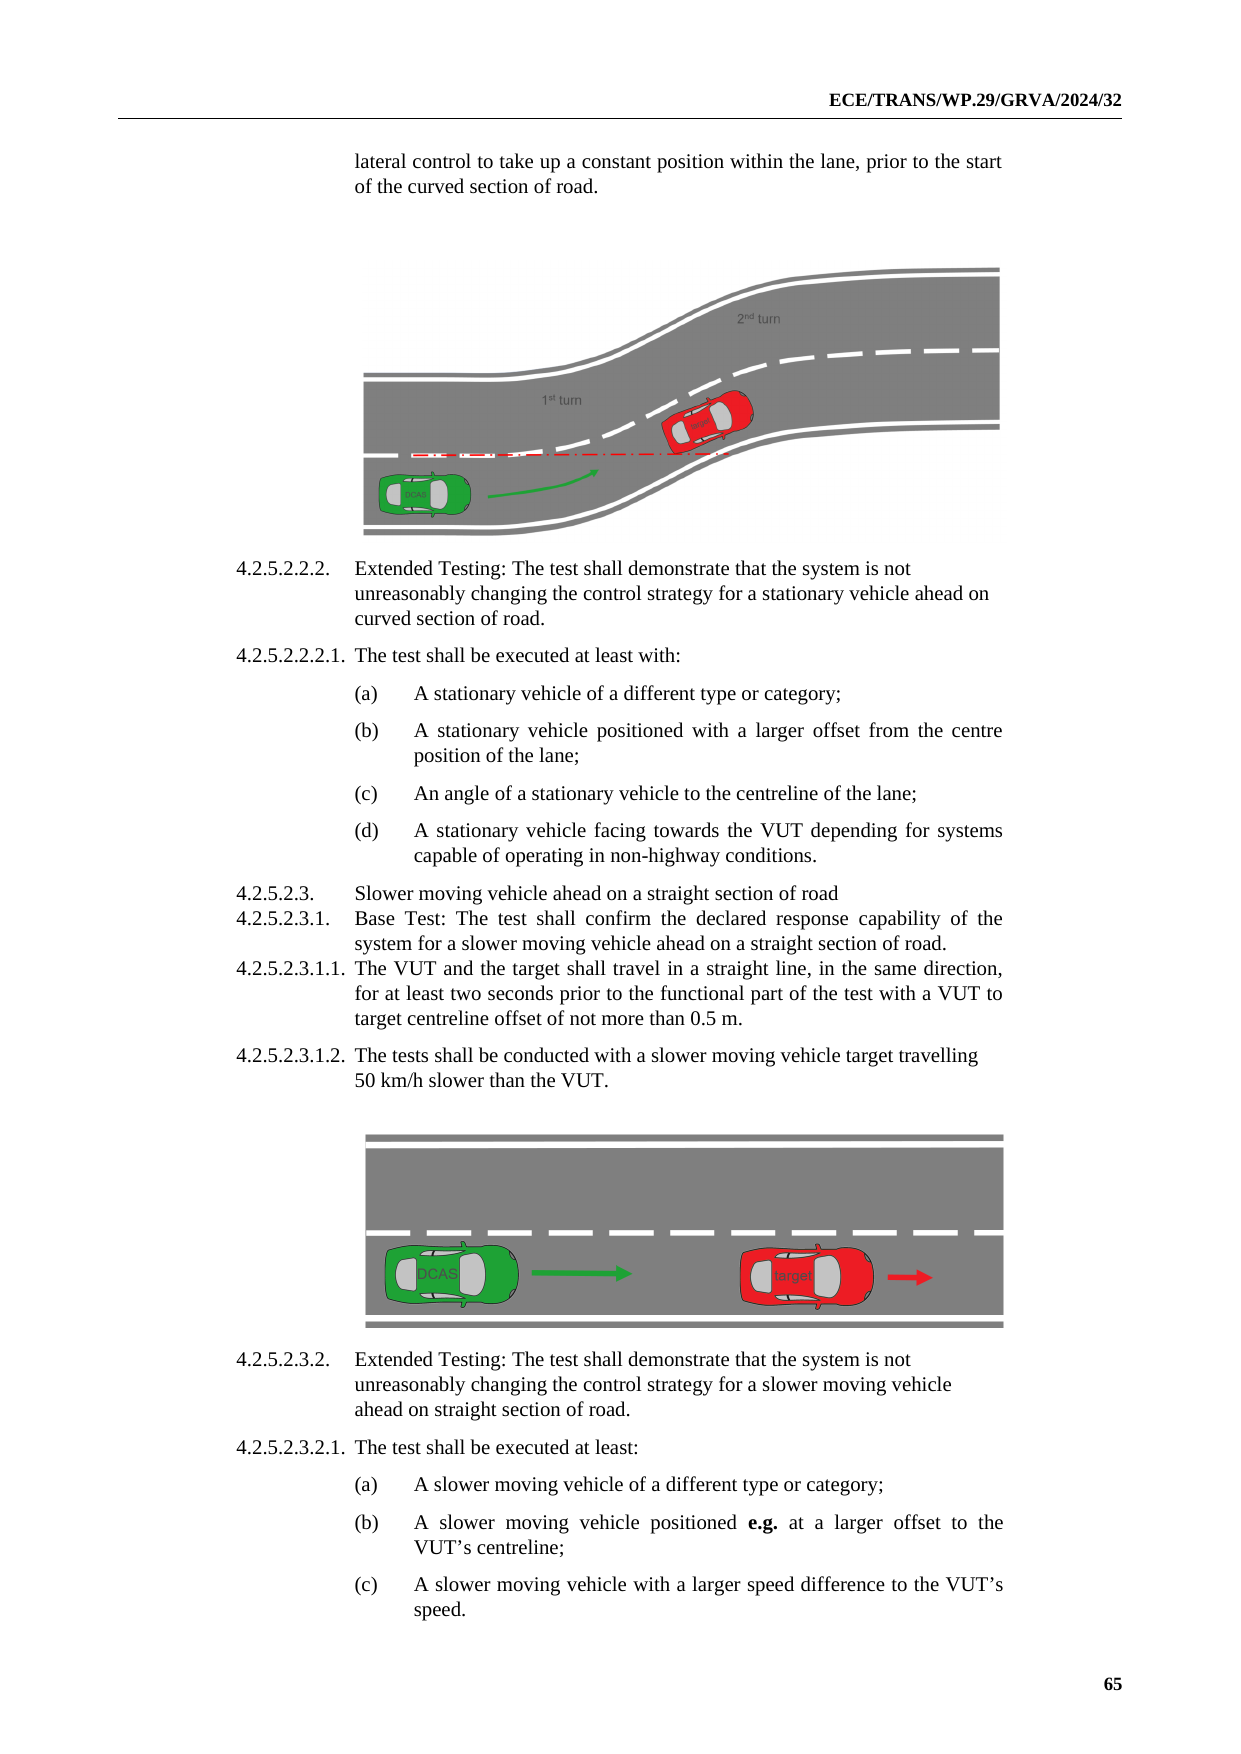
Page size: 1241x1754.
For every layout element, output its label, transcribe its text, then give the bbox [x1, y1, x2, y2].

text (c) An angle of a stationary vehicle to the centreline of the lane; [354, 780, 1004, 805]
text 4.2.5.2.3.1. Base Test: The test shall confirm the declared response capability of the system for a slower moving vehicle ahead on a straight section of road. [236, 905, 1004, 955]
text 4.2.5.2.3.1.1. The VUT and the target shall travel in a straight line, in the same direction, for at least two seconds prior to the functional part of the test with a VUT to target centreline offset of not more than 0.5 m. [236, 955, 1004, 1030]
text 4.2.5.2.2.2.1. The test shall be executed at least with: [236, 642, 1004, 667]
text 4.2.5.2.2.2. Extended Testing: The test shall demonstrate that the system is not unreasonably changing the control strategy for a stationary vehicle ahead on curved section of road. [236, 555, 1004, 630]
picture [361, 260, 1008, 543]
text (b) A slower moving vehicle positioned e.g. at a larger offset to the VUT’s centreline; [354, 1509, 1004, 1559]
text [236, 148, 1004, 198]
text 4.2.5.2.3.1.2. The tests shall be conducted with a slower moving vehicle target travelling 50 km/h slower than the VUT. [236, 1042, 1004, 1092]
picture [361, 1129, 1008, 1334]
text (c) A slower moving vehicle with a larger speed difference to the VUT’s speed. [354, 1571, 1004, 1621]
text (a) A slower moving vehicle of a different type or category; [354, 1471, 1004, 1496]
text 4.2.5.2.3.2.1. The test shall be executed at least: [236, 1434, 1004, 1459]
text (d) A stationary vehicle facing towards the VUT depending for systems capable of operating in non-highway conditions. [354, 817, 1004, 867]
text (a) A stationary vehicle of a different type or category; [354, 680, 1004, 705]
text (b) A stationary vehicle positioned with a larger offset from the centre position of the lane; [354, 717, 1004, 767]
text 4.2.5.2.3. Slower moving vehicle ahead on a straight section of road [236, 880, 1004, 905]
text 4.2.5.2.3.2. Extended Testing: The test shall demonstrate that the system is not unreasonably changing the control strategy for a slower moving vehicle ahead on straight section of road. [236, 1346, 1004, 1421]
